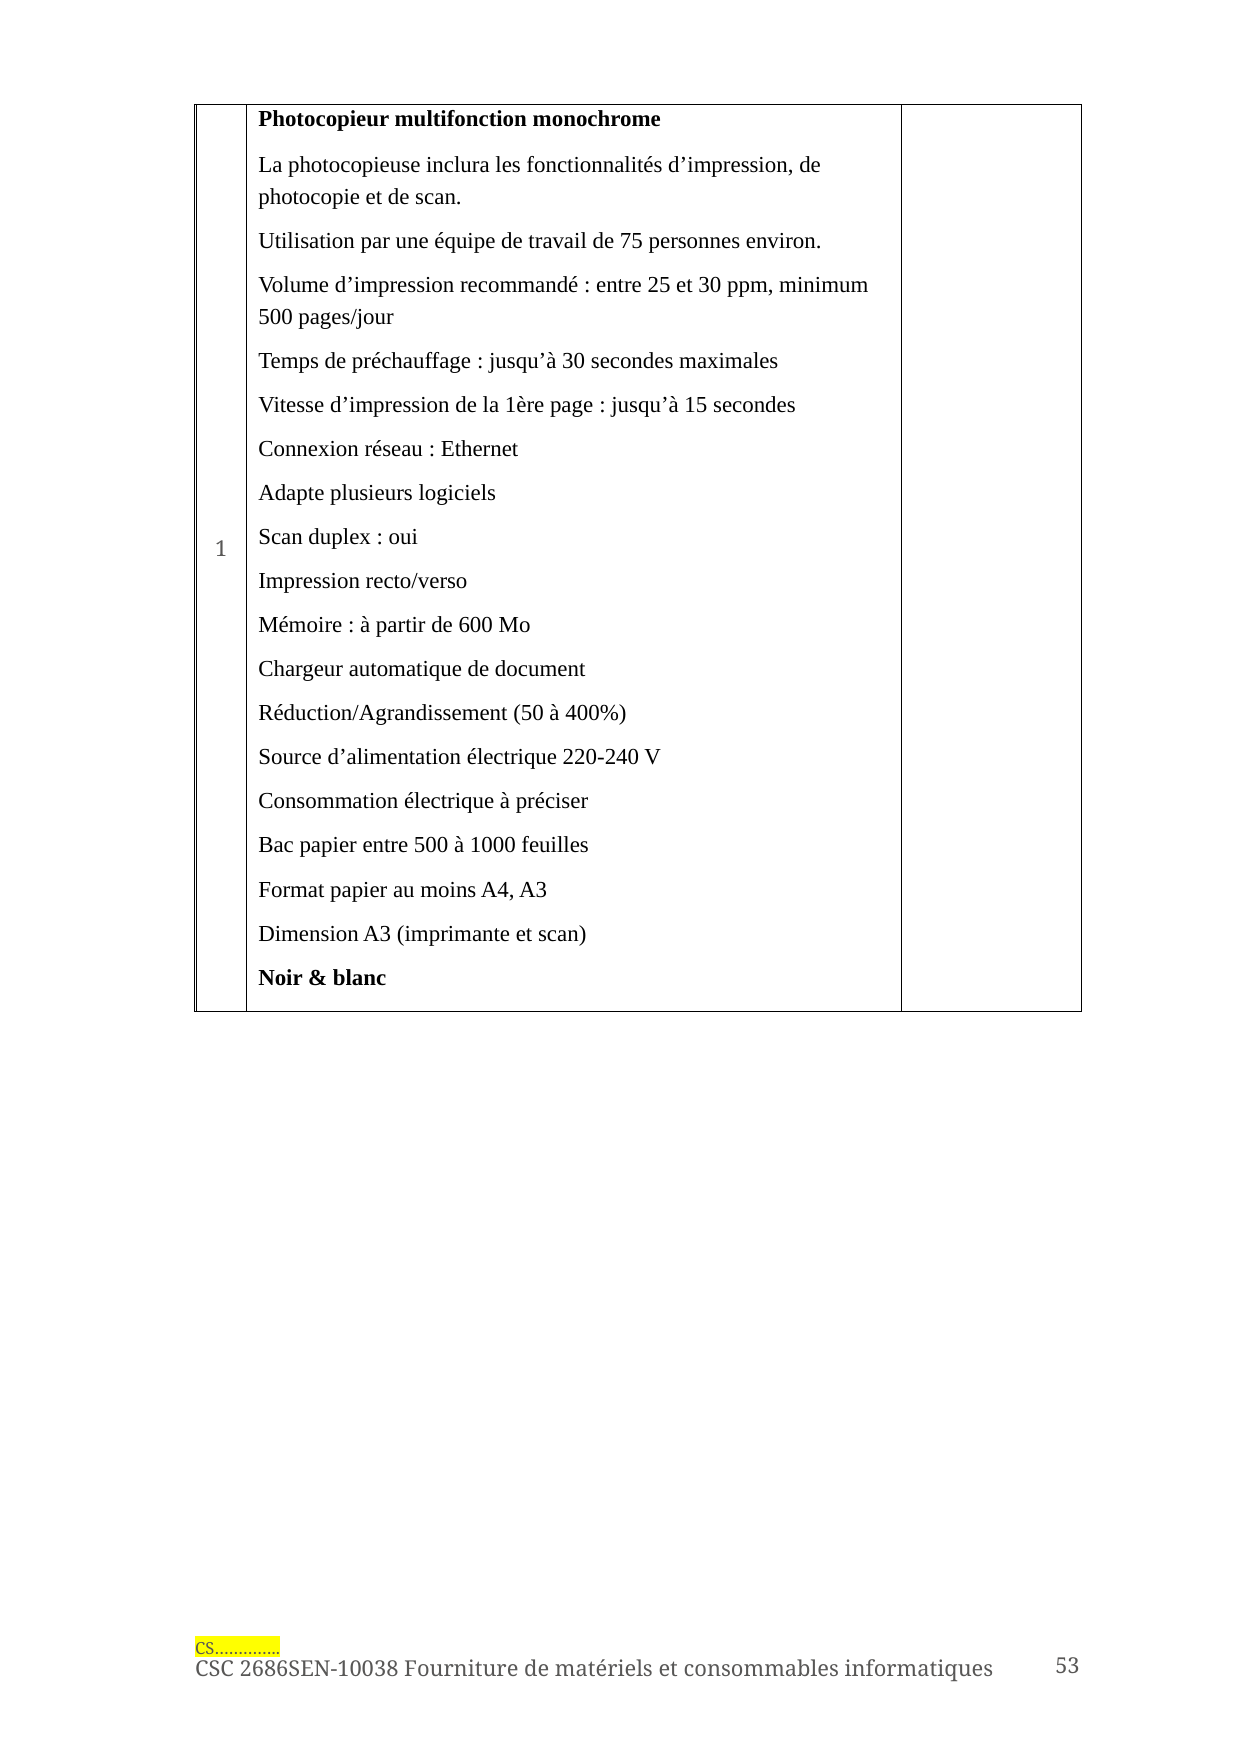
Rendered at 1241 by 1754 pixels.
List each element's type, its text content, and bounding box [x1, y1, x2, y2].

table_cell Photocopieur multifonction monochrome La photocopieuse inclura les fonctionnalités d’impression, de photocopie et de scan. Utilisation par une équipe de travail de 75 personnes environ. Volume d’impression recommandé : entre 25 et 30 ppm, minimum 500 pages/jour Temps de préchauffage : jusqu’à 30 secondes maximales Vitesse d’impression de la 1ère page : jusqu’à 15 secondes Connexion réseau : Ethernet Adapte plusieurs logiciels Scan duplex : oui Impression recto/verso Mémoire : à partir de 600 Mo Chargeur automatique de document Réduction/Agrandissement (50 à 400%) Source d’alimentation électrique 220-240 V Consommation électrique à préciser Bac papier entre 500 à 1000 feuilles Format papier au moins A4, A3 Dimension A3 (imprimante et scan) Noir & blanc [247, 105, 901, 1011]
table_cell [902, 105, 1081, 1011]
table_cell 1 [197, 105, 246, 1011]
